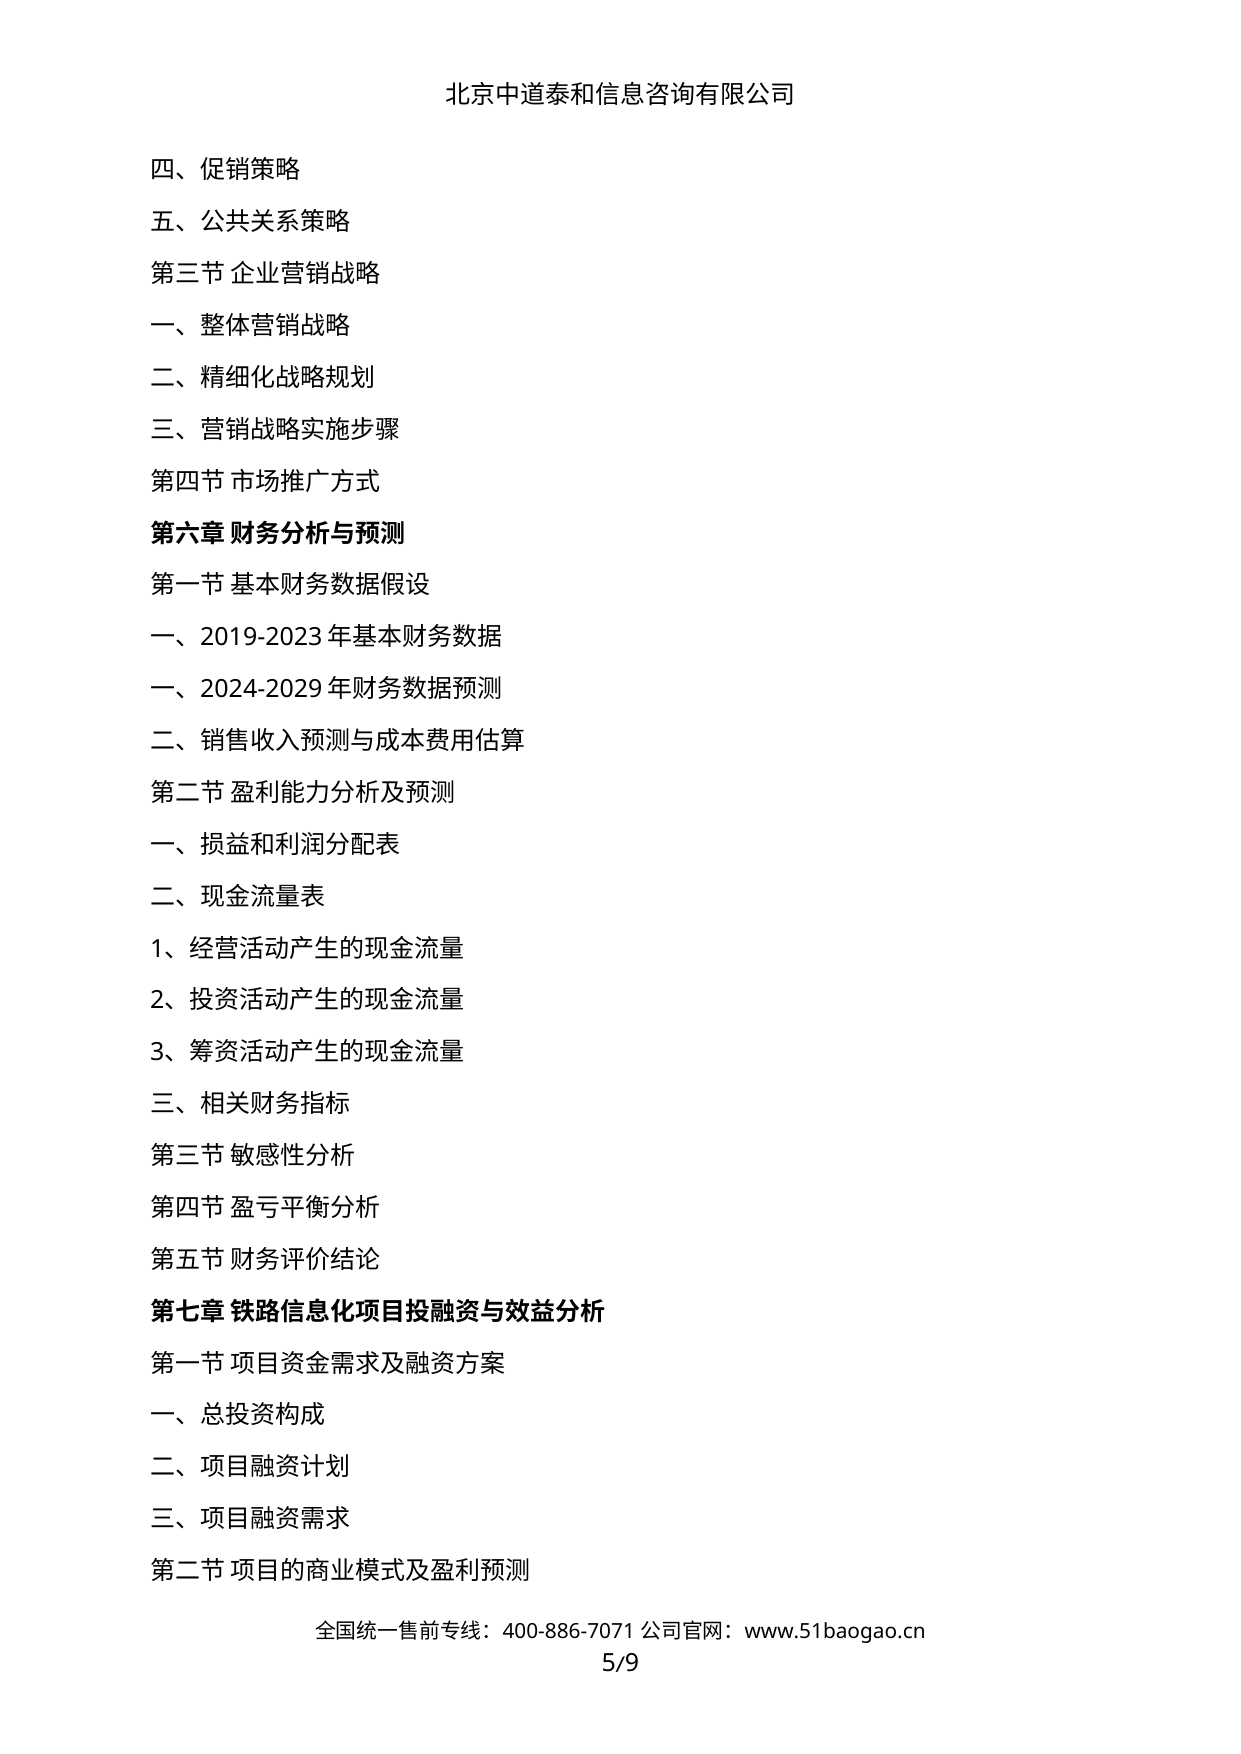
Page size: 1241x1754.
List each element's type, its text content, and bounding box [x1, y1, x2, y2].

text 三、相关财务指标 [150, 1084, 1090, 1120]
text 第七章 铁路信息化项目投融资与效益分析 [150, 1291, 1090, 1327]
text 一、损益和利润分配表 [150, 824, 1090, 861]
text 第二节 项目的商业模式及盈利预测 [150, 1551, 1090, 1587]
text 一、2024-2029年财务数据预测 [150, 669, 1090, 705]
text 二、精细化战略规划 [150, 357, 1090, 394]
text 二、销售收入预测与成本费用估算 [150, 721, 1090, 757]
text 2、投资活动产生的现金流量 [150, 980, 1090, 1016]
text 三、项目融资需求 [150, 1499, 1090, 1535]
text 四、促销策略 [150, 150, 1090, 186]
text 五、公共关系策略 [150, 202, 1090, 238]
text 三、营销战略实施步骤 [150, 409, 1090, 446]
text 第四节 市场推广方式 [150, 461, 1090, 497]
text 第四节 盈亏平衡分析 [150, 1187, 1090, 1224]
text 二、现金流量表 [150, 876, 1090, 912]
text 第三节 敏感性分析 [150, 1136, 1090, 1172]
text 一、总投资构成 [150, 1395, 1090, 1431]
text 3、筹资活动产生的现金流量 [150, 1032, 1090, 1068]
text 第六章 财务分析与预测 [150, 513, 1090, 549]
text 二、项目融资计划 [150, 1447, 1090, 1483]
text 第一节 项目资金需求及融资方案 [150, 1343, 1090, 1379]
text 第一节 基本财务数据假设 [150, 565, 1090, 601]
text 第五节 财务评价结论 [150, 1239, 1090, 1276]
text 一、2019-2023年基本财务数据 [150, 617, 1090, 653]
text 第三节 企业营销战略 [150, 254, 1090, 290]
text 第二节 盈利能力分析及预测 [150, 772, 1090, 809]
text 1、经营活动产生的现金流量 [150, 928, 1090, 964]
text 一、整体营销战略 [150, 306, 1090, 342]
